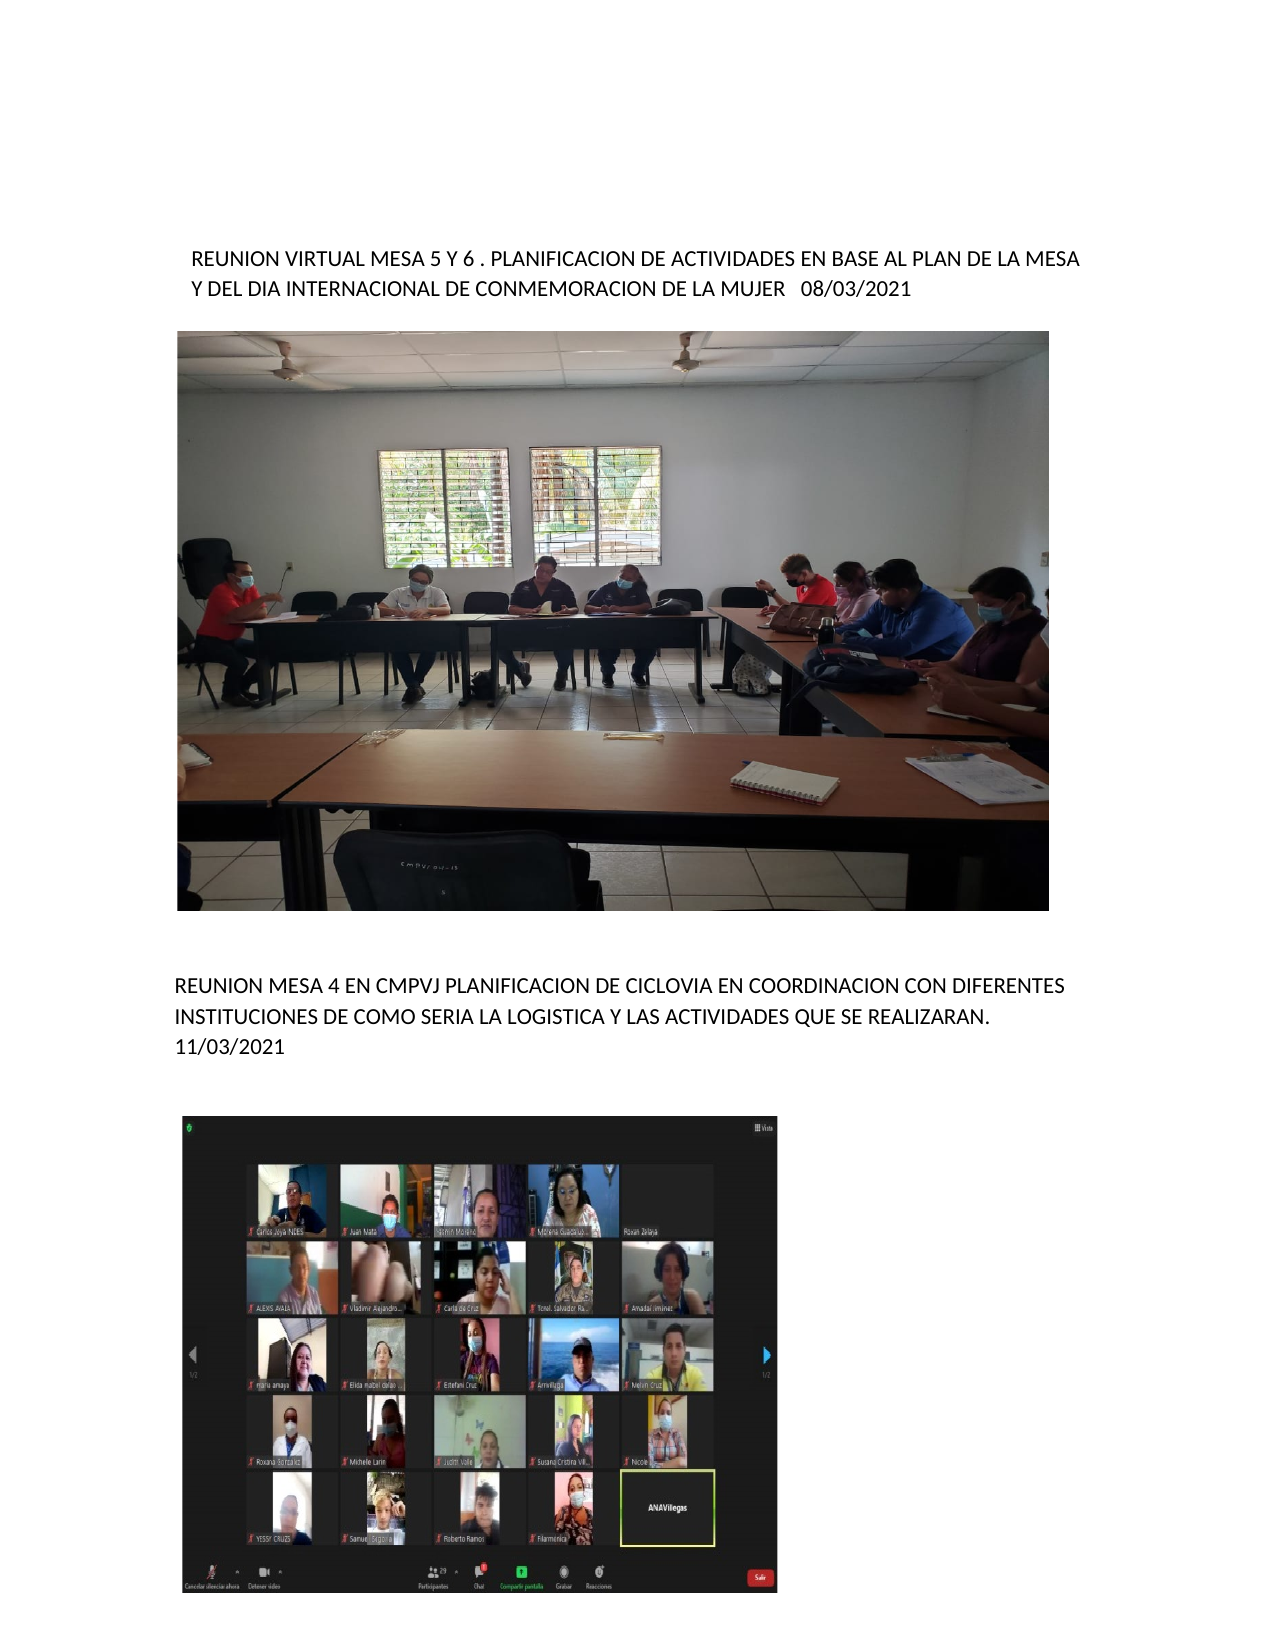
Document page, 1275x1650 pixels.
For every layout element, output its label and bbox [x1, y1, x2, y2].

picture [180, 1116, 777, 1591]
picture [177, 331, 1049, 911]
